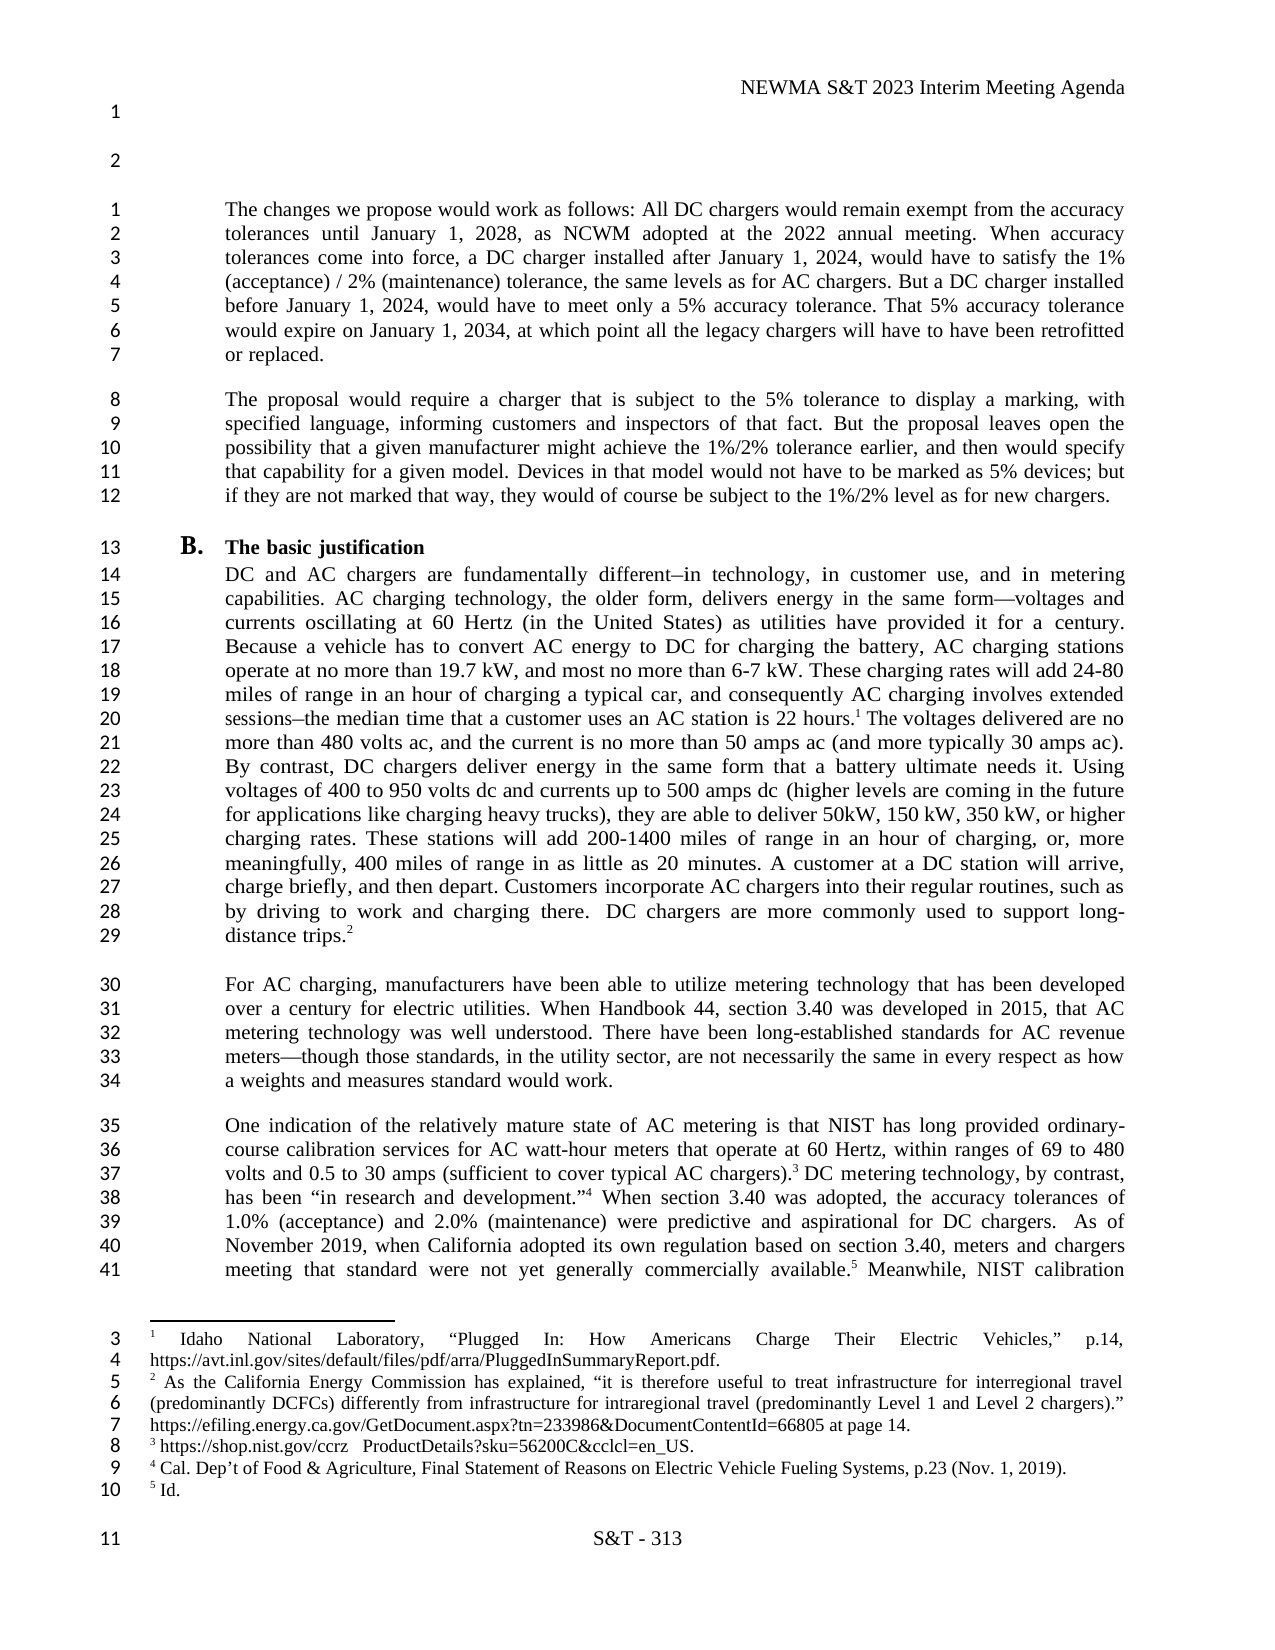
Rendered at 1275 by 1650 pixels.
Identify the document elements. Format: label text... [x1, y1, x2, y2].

text For AC charging, manufacturers have been able to utilize metering technology that has been developed over a century for electric utilities. When Handbook 44, section 3.40 was developed in 2015, that AC metering technology was well understood. There have been long-established standards for AC revenue meters—though those standards, in the utility sector, are not necessarily the same in every respect as how a weights and measures standard would work. [225, 972, 1125, 1092]
text The changes we propose would work as follows: All DC chargers would remain exempt from the accuracy tolerances until January 1, 2028, as NCWM adopted at the 2022 annual meeting. When accuracy tolerances come into force, a DC charger installed after January 1, 2024, would have to satisfy the 1% (acceptance) / 2% (maintenance) tolerance, the same levels as for AC chargers. But a DC charger installed before January 1, 2024, would have to meet only a 5% accuracy tolerance. That 5% accuracy tolerance would expire on January 1, 2034, at which point all the legacy chargers will have to have been retrofitted or replaced. [225, 197, 1125, 366]
text The proposal would require a charger that is subject to the 5% tolerance to display a marking, with specified language, informing customers and inspectors of that fact. But the proposal leaves open the possibility that a given manufacturer might achieve the 1%/2% tolerance earlier, and then would specify that capability for a given model. Devices in that model would not have to be marked as 5% devices; but if they are not marked that way, they would of course be subject to the 1%/2% level as for new chargers. [225, 386, 1125, 507]
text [225, 1113, 1125, 1281]
list The basic justification [180, 528, 1125, 562]
text DC and AC chargers are fundamentally different—in technology, in customer use, and in metering capabilities. AC charging technology, the older form, delivers energy in the same form—voltages and currents oscillating at 60 Hertz (in the United States) as utilities have provided it for a century. Because a vehicle has to convert AC energy to DC for charging the battery, AC charging stations operate at no more than 19.7 kW, and most no more than 6-7 kW. These charging rates will add 24-80 miles of range in an hour of charging a typical car, and consequently AC charging involves extended sessions—the median time that a customer uses an AC station is 22 hours. The voltages delivered are no more than 480 volts ac, and the current is no more than 50 amps ac (and more typically 30 amps ac). By contrast, DC chargers deliver energy in the same form that a battery ultimate needs it. Using voltages of 400 to 950 volts dc and currents up to 500 amps dc (higher levels are coming in the future for applications like charging heavy trucks), they are able to deliver 50kW, 150 kW, 350 kW, or higher charging rates. These stations will add 200-1400 miles of range in an hour of charging, or, more meaningfully, 400 miles of range in as little as 20 minutes. A customer at a DC station will arrive, charge briefly, and then depart. Customers incorporate AC chargers into their regular routines, such as by driving to work and charging there. DC chargers are more commonly used to support long-distance trips. [225, 562, 1125, 947]
